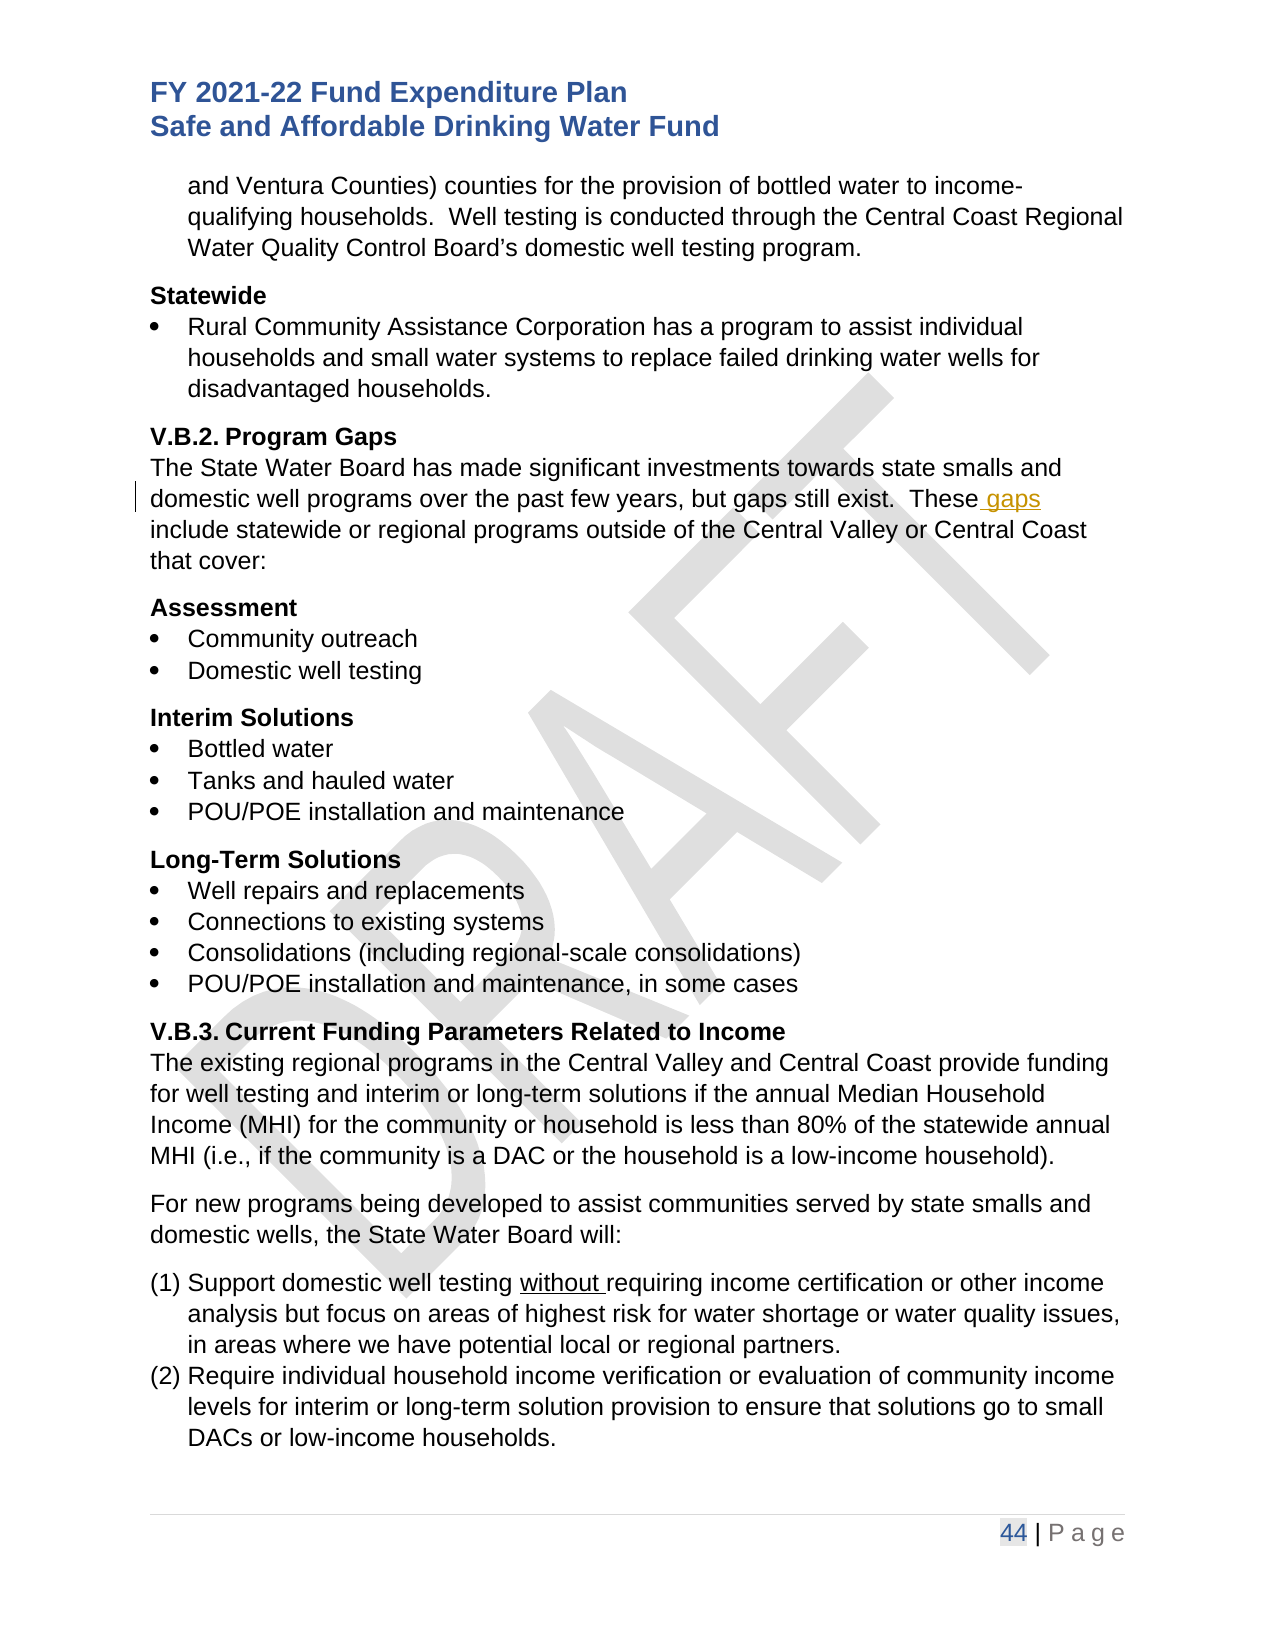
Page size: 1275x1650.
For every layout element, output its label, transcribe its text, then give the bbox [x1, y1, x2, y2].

text The State Water Board has made significant investments towards state smalls and domestic well programs over the past few years, but gaps still exist. These include statewide or regional programs outside of the Central Valley or Central Coast that cover: [150, 453, 1125, 574]
list Connections to existing systems [150, 907, 1125, 936]
list Domestic well testing [150, 656, 1125, 684]
list Support domestic well testing without requiring income certification or other income analysis but focus on areas of highest risk for water shortage or water quality issues, in areas where we have potential local or regional partners. [150, 1267, 1125, 1358]
list Tanks and hauled water [150, 766, 1125, 794]
subtitle Statewide [150, 281, 1125, 309]
list Consolidations (including regional-scale consolidations) [150, 938, 1125, 967]
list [150, 171, 1125, 262]
list Community outreach [150, 624, 1125, 653]
subtitle Program Gaps [150, 422, 1125, 450]
list POU/POE installation and maintenance [150, 797, 1125, 826]
list POU/POE installation and maintenance, in some cases [150, 969, 1125, 998]
list Require individual household income verification or evaluation of community income levels for interim or long-term solution provision to ensure that solutions go to small DACs or low-income households. [150, 1361, 1125, 1451]
list Rural Community Assistance Corporation has a program to assist individual households and small water systems to replace failed drinking water wells for disadvantaged households. [150, 312, 1125, 403]
subtitle Long-Term Solutions [150, 844, 1125, 873]
list Well repairs and replacements [150, 876, 1125, 904]
subtitle Interim Solutions [150, 703, 1125, 732]
list Bottled water [150, 734, 1125, 763]
text For new programs being developed to assist communities served by state smalls and domestic wells, the State Water Board will: [150, 1189, 1125, 1248]
text The existing regional programs in the Central Valley and Central Coast provide funding for well testing and interim or long-term solutions if the annual Median Household Income (MHI) for the community or household is less than 80% of the statewide annual MHI (i.e., if the community is a DAC or the household is a low-income household). [150, 1048, 1125, 1170]
subtitle Current Funding Parameters Related to Income [150, 1017, 1125, 1046]
subtitle Assessment [150, 593, 1125, 622]
